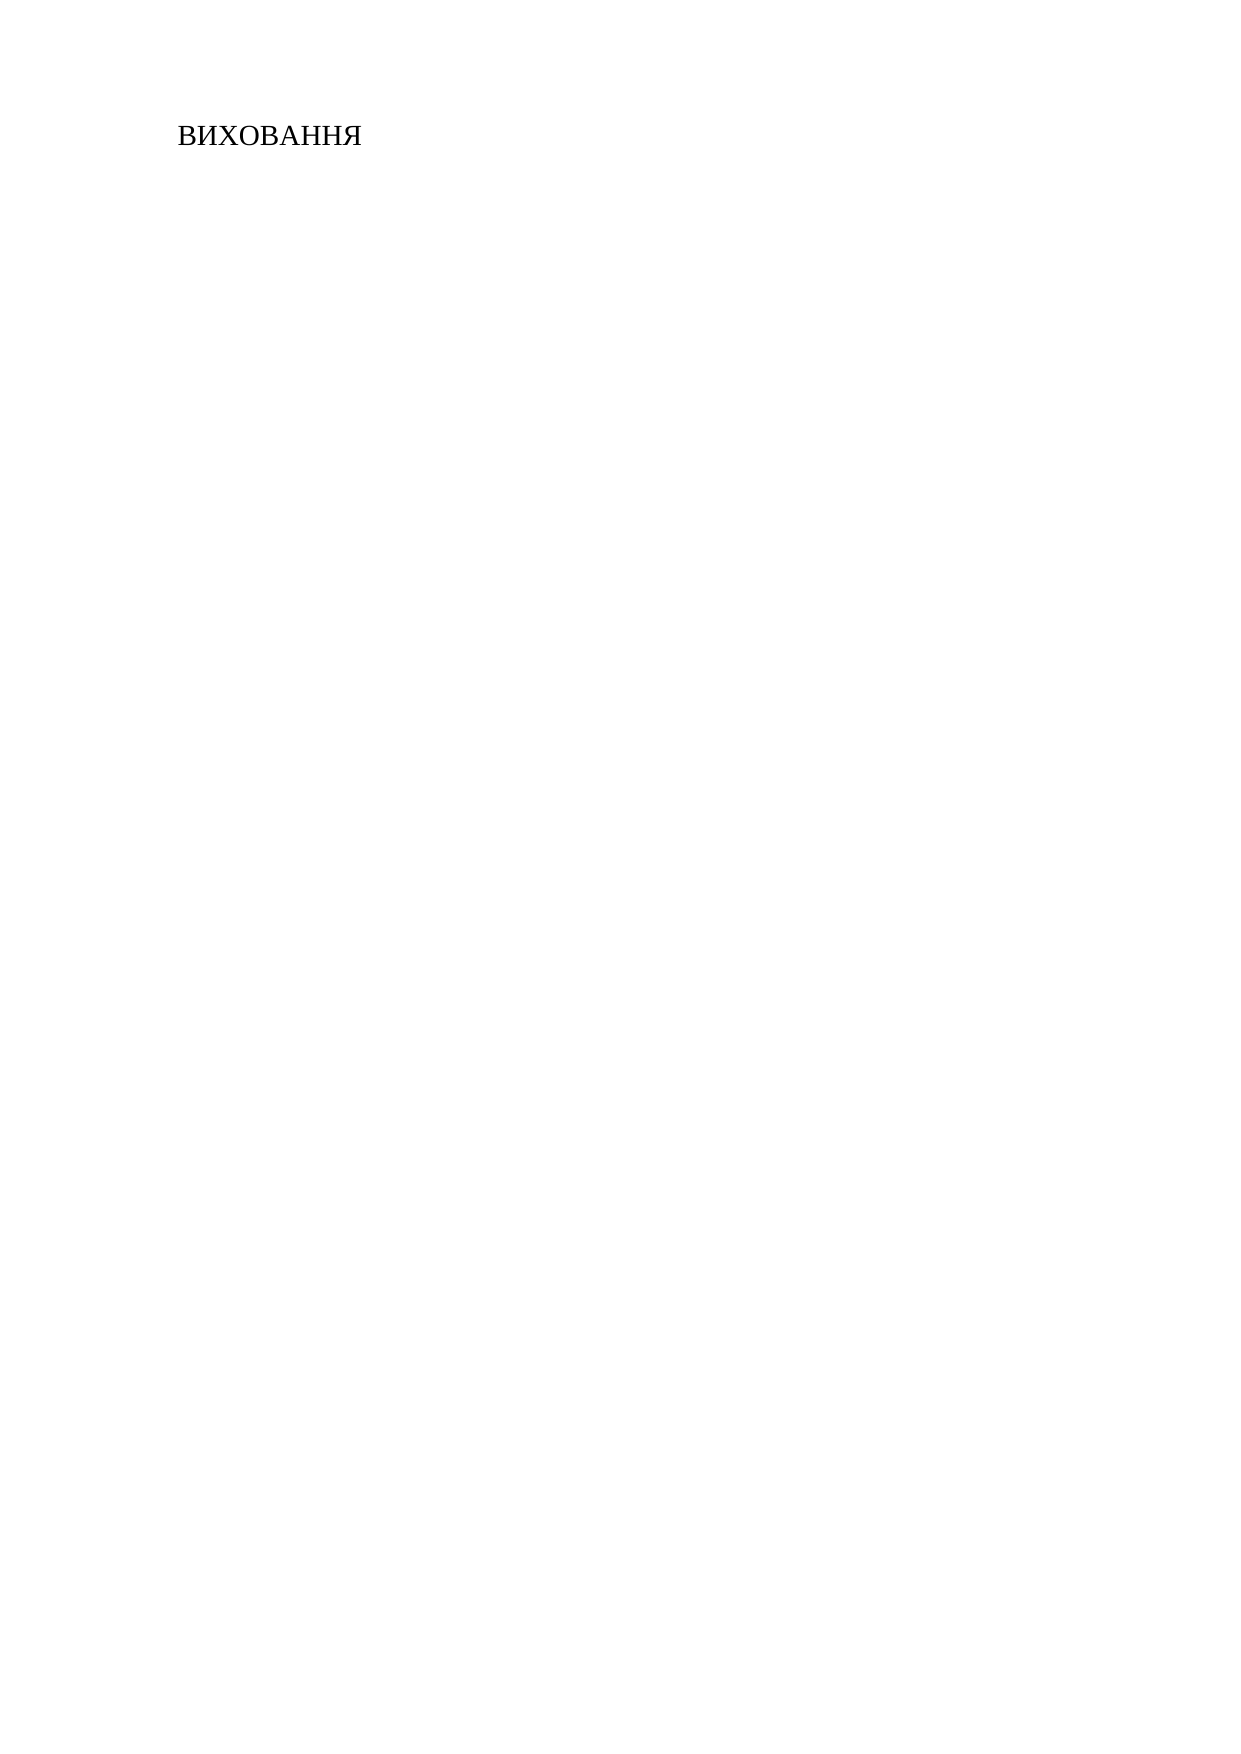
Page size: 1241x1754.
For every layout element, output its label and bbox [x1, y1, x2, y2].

text [177, 118, 1181, 152]
